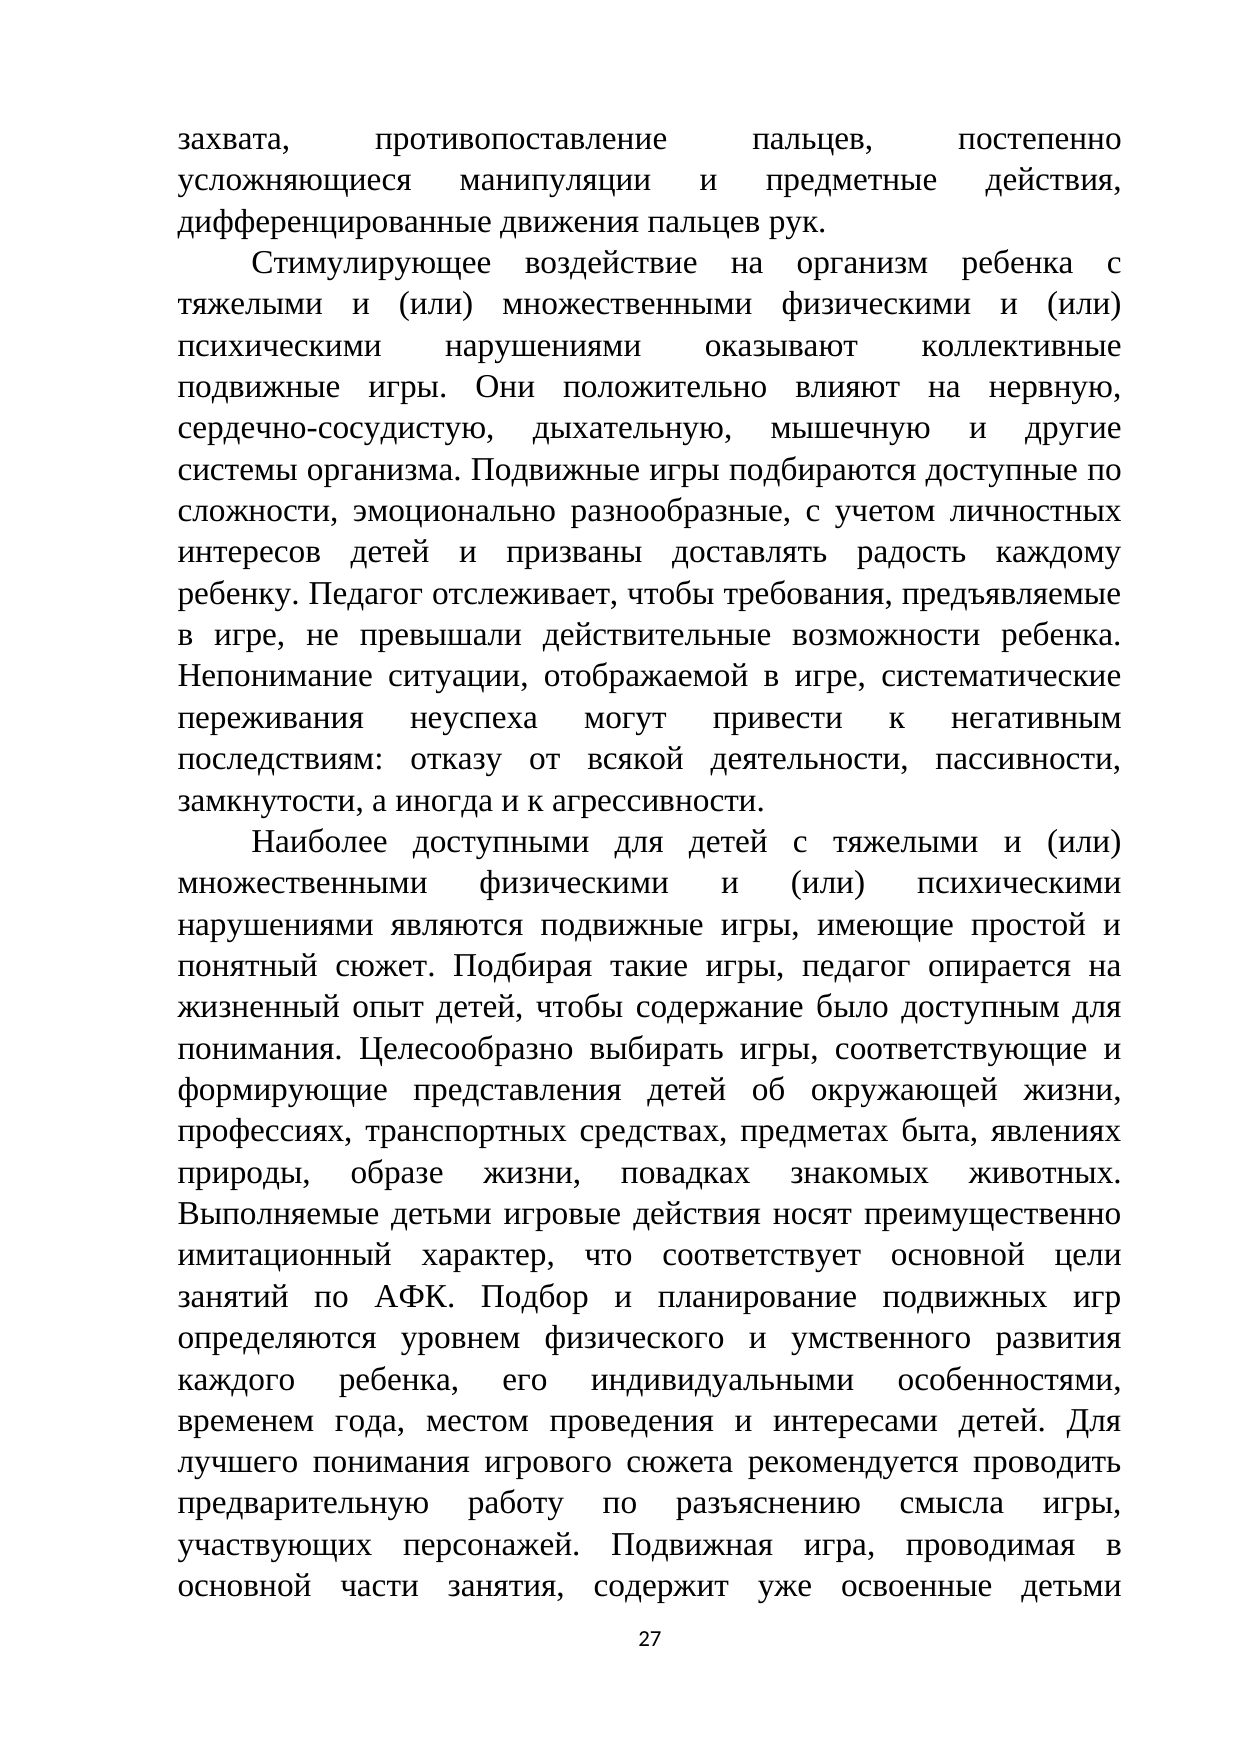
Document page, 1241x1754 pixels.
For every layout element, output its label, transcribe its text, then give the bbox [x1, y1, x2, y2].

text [177, 118, 1122, 239]
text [177, 821, 1122, 1604]
text Стимулирующее воздействие на организм ребенка с тяжелыми и (или) множественными физическими и (или) психическими нарушениями оказывают коллективные подвижные игры. Они положительно влияют на нервную, сердечно-сосудистую, дыхательную, мышечную и другие системы организма. Подвижные игры подбираются доступные по сложности, эмоционально разнообразные, с учетом личностных интересов детей и призваны доставлять радость каждому ребенку. Педагог отслеживает, чтобы требования, предъявляемые в игре, не превышали действительные возможности ребенка. Непонимание ситуации, отображаемой в игре, систематические переживания неуспеха могут привести к негативным последствиям: отказу от всякой деятельности, пассивности, замкнутости, а иногда и к агрессивности. [177, 242, 1122, 818]
